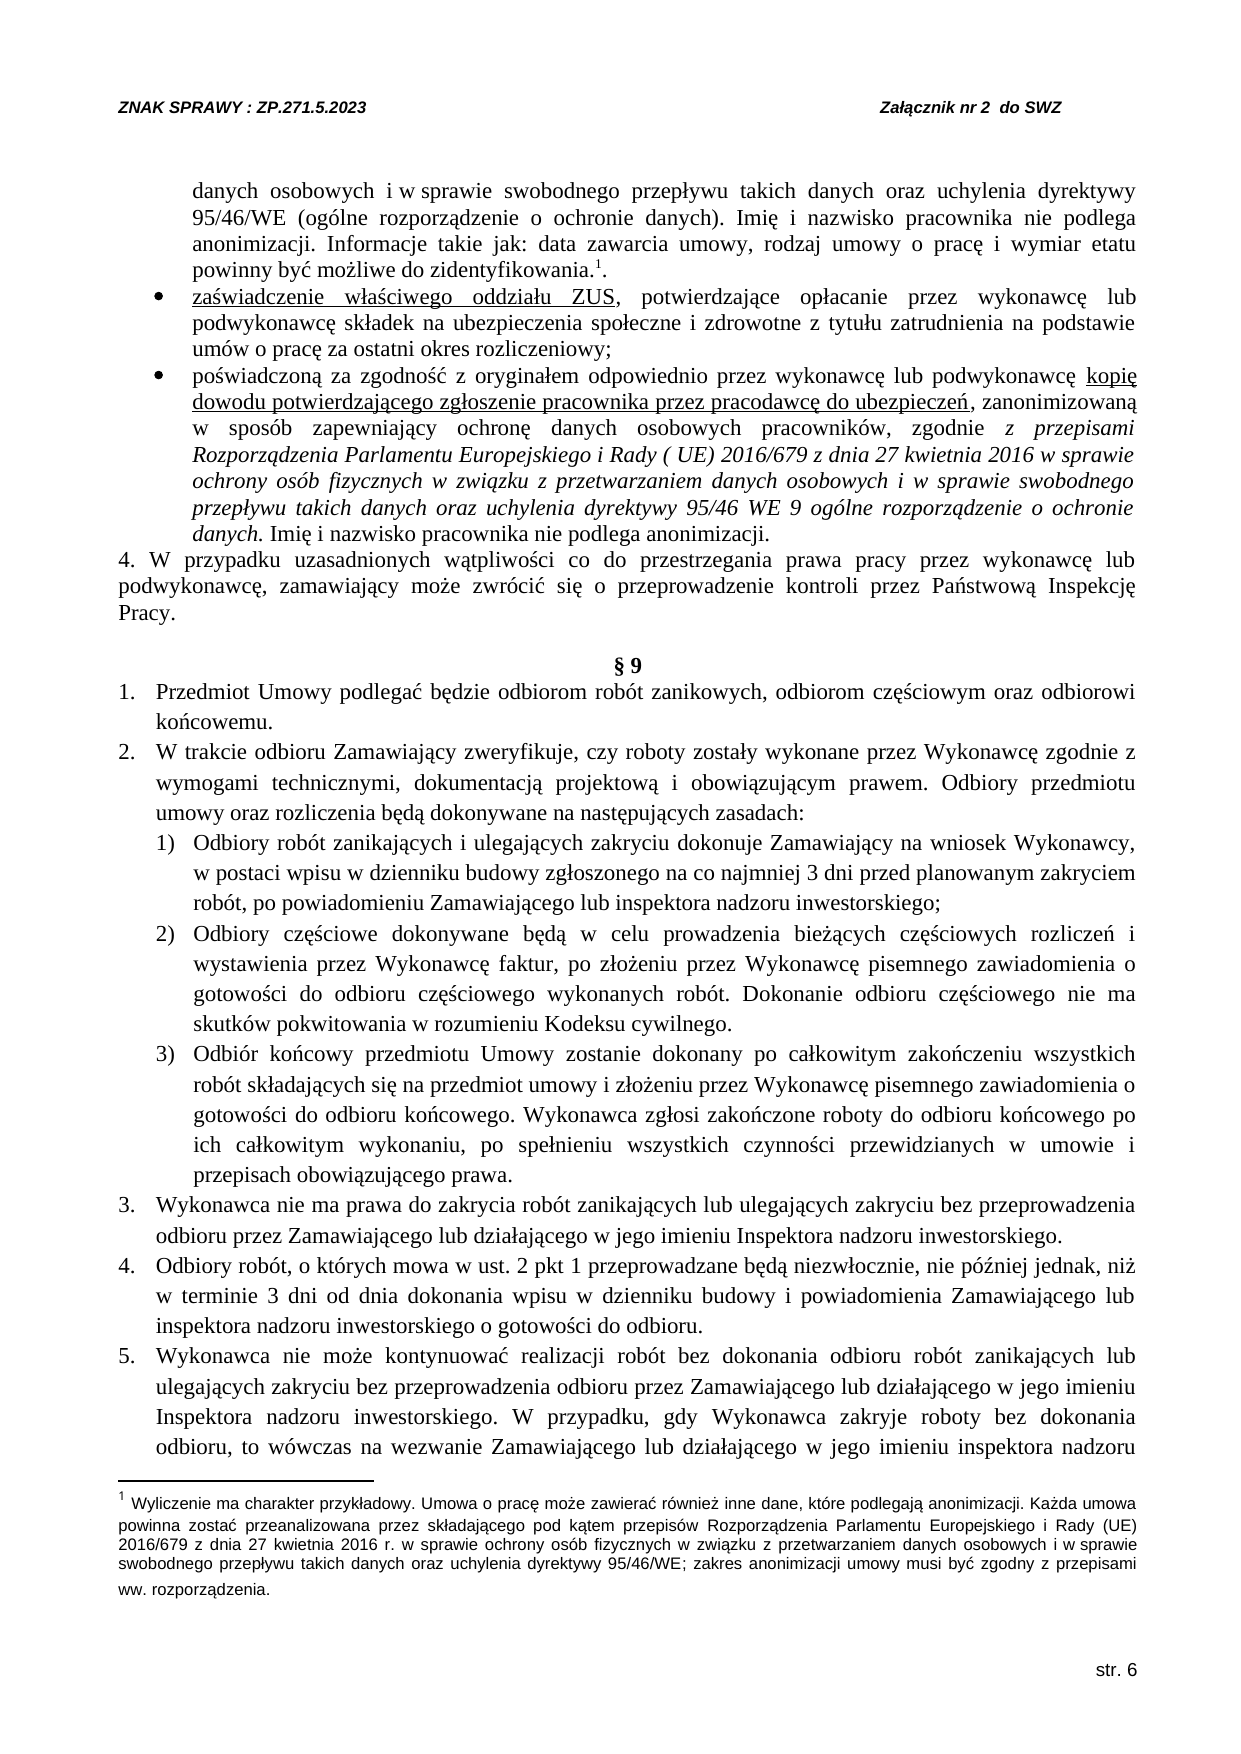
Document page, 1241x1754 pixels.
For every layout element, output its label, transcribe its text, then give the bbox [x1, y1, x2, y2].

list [154, 177, 1137, 283]
list Odbiór końcowy przedmiotu Umowy zostanie dokonany po całkowitym zakończeniu wszystkich robót składających się na przedmiot umowy i złożeniu przez Wykonawcę pisemnego zawiadomienia o gotowości do odbioru końcowego. Wykonawca zgłosi zakończone roboty do odbioru końcowego po ich całkowitym wykonaniu, po spełnieniu wszystkich czynności przewidzianych w umowie i przepisach obowiązującego prawa. [156, 1041, 1137, 1188]
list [118, 1343, 1137, 1459]
list Wykonawca nie ma prawa do zakrycia robót zanikających lub ulegających zakryciu bez przeprowadzenia odbioru przez Zamawiającego lub działającego w jego imieniu Inspektora nadzoru inwestorskiego. [118, 1192, 1137, 1248]
list Odbiory robót zanikających i ulegających zakryciu dokonuje Zamawiający na wniosek Wykonawcy, w postaci wpisu w dzienniku budowy zgłoszonego na co najmniej 3 dni przed planowanym zakryciem robót, po powiadomieniu Zamawiającego lub inspektora nadzoru inwestorskiego; [156, 829, 1137, 916]
list Odbiory częściowe dokonywane będą w celu prowadzenia bieżących częściowych rozliczeń i wystawienia przez Wykonawcę faktur, po złożeniu przez Wykonawcę pisemnego zawiadomienia o gotowości do odbioru częściowego wykonanych robót. Dokonanie odbioru częściowego nie ma skutków pokwitowania w rozumieniu Kodeksu cywilnego. [156, 920, 1137, 1037]
list Odbiory robót, o których mowa w ust. 2 pkt 1 przeprowadzane będą niezwłocznie, nie później jednak, niż w terminie 3 dni od dnia dokonania wpisu w dzienniku budowy i powiadomienia Zamawiającego lub inspektora nadzoru inwestorskiego o gotowości do odbioru. [118, 1252, 1137, 1339]
text 4. W przypadku uzasadnionych wątpliwości co do przestrzegania prawa pracy przez wykonawcę lub podwykonawcę, zamawiający może zwrócić się o przeprowadzenie kontroli przez Państwową Inspekcję Pracy. [118, 546, 1137, 625]
text § 9 [118, 652, 1137, 678]
list zaświadczenie właściwego oddziału ZUS, potwierdzające opłacanie przez wykonawcę lub podwykonawcę składek na ubezpieczenia społeczne i zdrowotne z tytułu zatrudnienia na podstawie umów o pracę za ostatni okres rozliczeniowy; [154, 283, 1137, 362]
list W trakcie odbioru Zamawiający zweryfikuje, czy roboty zostały wykonane przez Wykonawcę zgodnie z wymogami technicznymi, dokumentacją projektową i obowiązującym prawem. Odbiory przedmiotu umowy oraz rozliczenia będą dokonywane na następujących zasadach: [118, 738, 1137, 825]
list poświadczoną za zgodność z oryginałem odpowiednio przez wykonawcę lub podwykonawcę kopię dowodu potwierdzającego zgłoszenie pracownika przez pracodawcę do ubezpieczeń, zanonimizowaną w sposób zapewniający ochronę danych osobowych pracowników, zgodnie z przepisami Rozporządzenia Parlamentu Europejskiego i Rady ( UE) 2016/679 z dnia 27 kwietnia 2016 w sprawie ochrony osób fizycznych w związku z przetwarzaniem danych osobowych i w sprawie swobodnego przepływu takich danych oraz uchylenia dyrektywy 95/46 WE 9 ogólne rozporządzenie o ochronie danych. Imię i nazwisko pracownika nie podlega anonimizacji. [154, 362, 1137, 546]
list Przedmiot Umowy podlegać będzie odbiorom robót zanikowych, odbiorom częściowym oraz odbiorowi końcowemu. [118, 678, 1137, 734]
